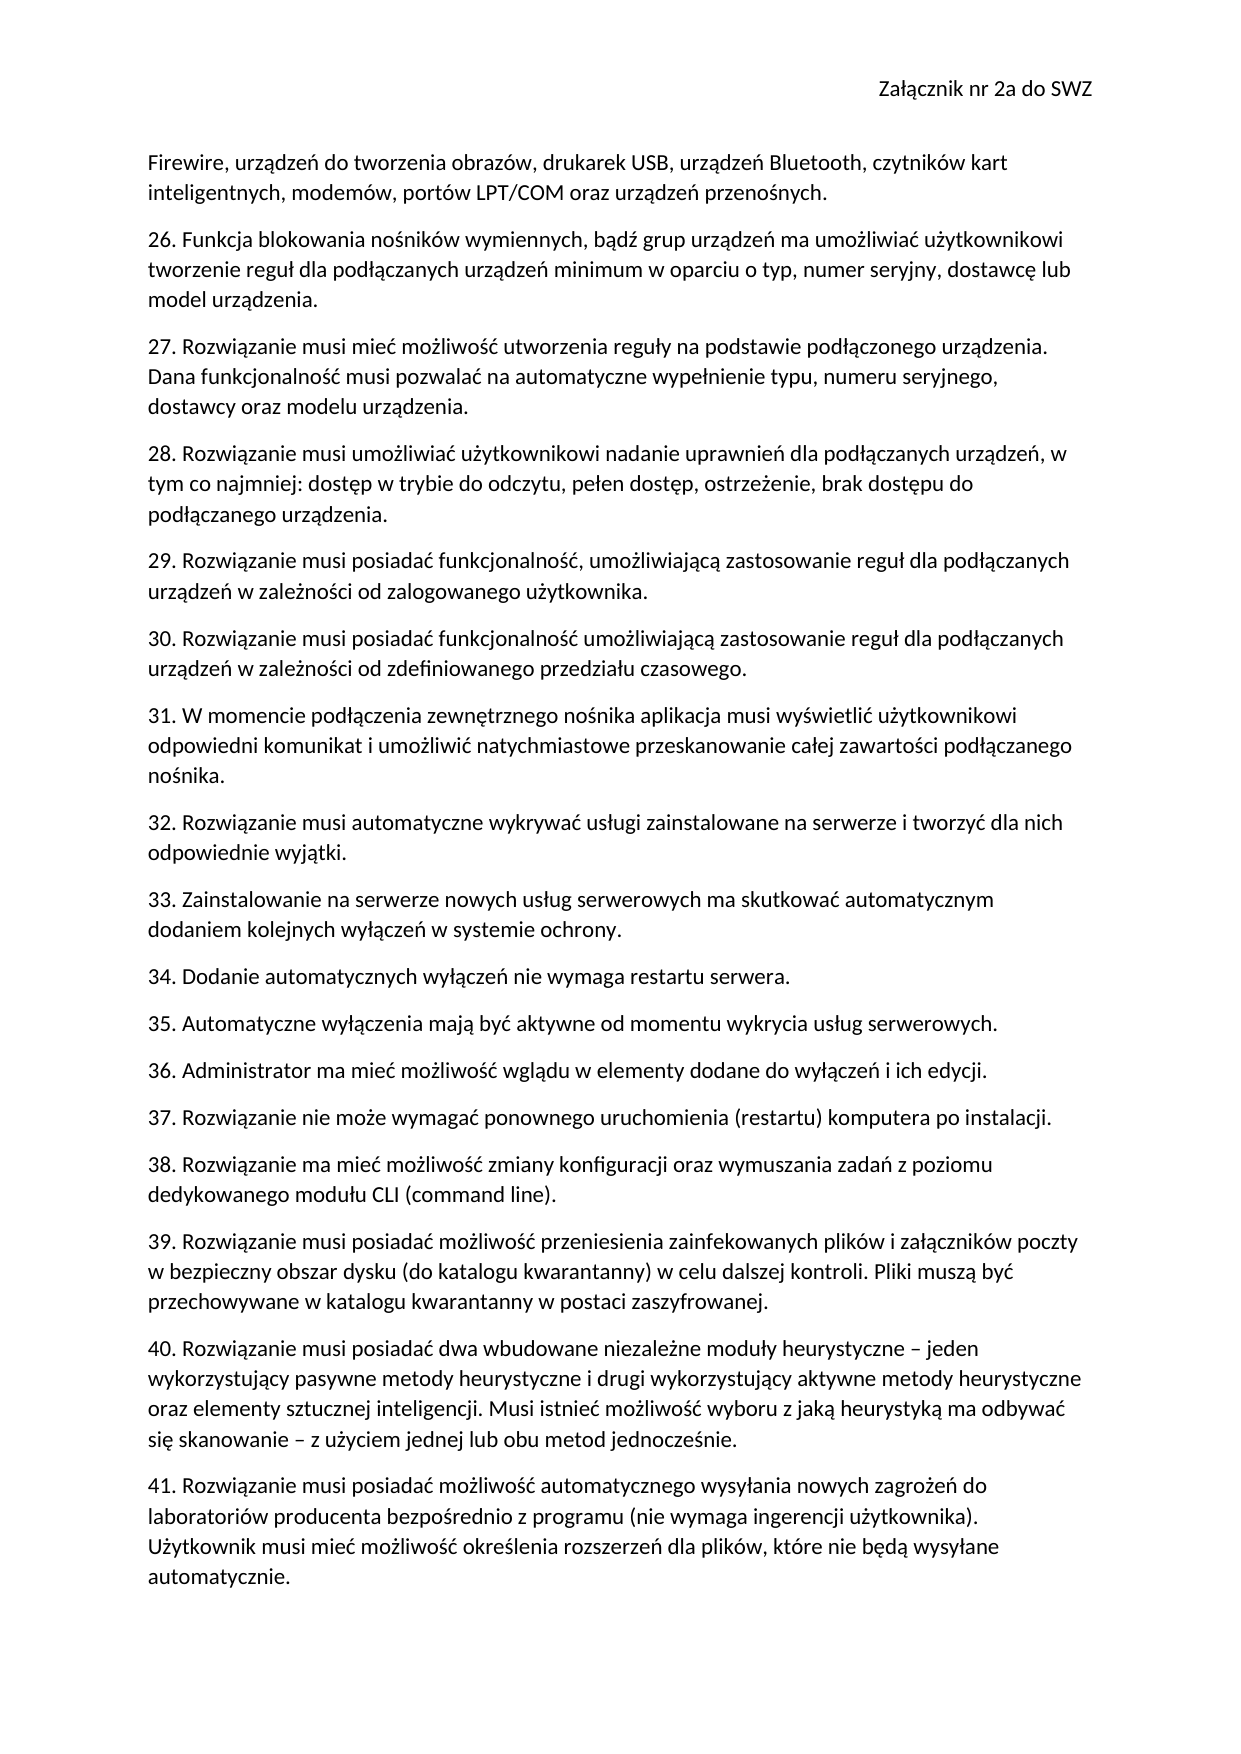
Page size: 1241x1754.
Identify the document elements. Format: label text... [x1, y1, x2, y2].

text 41. Rozwiązanie musi posiadać możliwość automatycznego wysyłania nowych zagrożeń do laboratoriów producenta bezpośrednio z programu (nie wymaga ingerencji użytkownika). Użytkownik musi mieć możliwość określenia rozszerzeń dla plików, które nie będą wysyłane automatycznie. [148, 1472, 1093, 1590]
text 37. Rozwiązanie nie może wymagać ponownego uruchomienia (restartu) komputera po instalacji. [148, 1103, 1093, 1131]
text 32. Rozwiązanie musi automatyczne wykrywać usługi zainstalowane na serwerze i tworzyć dla nich odpowiednie wyjątki. [148, 808, 1093, 866]
text 35. Automatyczne wyłączenia mają być aktywne od momentu wykrycia usług serwerowych. [148, 1009, 1093, 1037]
text 34. Dodanie automatycznych wyłączeń nie wymaga restartu serwera. [148, 962, 1093, 990]
text 31. W momencie podłączenia zewnętrznego nośnika aplikacja musi wyświetlić użytkownikowi odpowiedni komunikat i umożliwić natychmiastowe przeskanowanie całej zawartości podłączanego nośnika. [148, 701, 1093, 789]
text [148, 148, 1093, 206]
text 33. Zainstalowanie na serwerze nowych usług serwerowych ma skutkować automatycznym dodaniem kolejnych wyłączeń w systemie ochrony. [148, 885, 1093, 943]
text 40. Rozwiązanie musi posiadać dwa wbudowane niezależne moduły heurystyczne – jeden wykorzystujący pasywne metody heurystyczne i drugi wykorzystujący aktywne metody heurystyczne oraz elementy sztucznej inteligencji. Musi istnieć możliwość wyboru z jaką heurystyką ma odbywać się skanowanie – z użyciem jednej lub obu metod jednocześnie. [148, 1334, 1093, 1453]
text 28. Rozwiązanie musi umożliwiać użytkownikowi nadanie uprawnień dla podłączanych urządzeń, w tym co najmniej: dostęp w trybie do odczytu, pełen dostęp, ostrzeżenie, brak dostępu do podłączanego urządzenia. [148, 439, 1093, 528]
text 27. Rozwiązanie musi mieć możliwość utworzenia reguły na podstawie podłączonego urządzenia. Dana funkcjonalność musi pozwalać na automatyczne wypełnienie typu, numeru seryjnego, dostawcy oraz modelu urządzenia. [148, 332, 1093, 420]
text 29. Rozwiązanie musi posiadać funkcjonalność, umożliwiającą zastosowanie reguł dla podłączanych urządzeń w zależności od zalogowanego użytkownika. [148, 547, 1093, 605]
text 30. Rozwiązanie musi posiadać funkcjonalność umożliwiającą zastosowanie reguł dla podłączanych urządzeń w zależności od zdefiniowanego przedziału czasowego. [148, 624, 1093, 682]
text 36. Administrator ma mieć możliwość wglądu w elementy dodane do wyłączeń i ich edycji. [148, 1056, 1093, 1084]
text 26. Funkcja blokowania nośników wymiennych, bądź grup urządzeń ma umożliwiać użytkownikowi tworzenie reguł dla podłączanych urządzeń minimum w oparciu o typ, numer seryjny, dostawcę lub model urządzenia. [148, 225, 1093, 313]
text 39. Rozwiązanie musi posiadać możliwość przeniesienia zainfekowanych plików i załączników poczty w bezpieczny obszar dysku (do katalogu kwarantanny) w celu dalszej kontroli. Pliki muszą być przechowywane w katalogu kwarantanny w postaci zaszyfrowanej. [148, 1227, 1093, 1315]
text 38. Rozwiązanie ma mieć możliwość zmiany konfiguracji oraz wymuszania zadań z poziomu dedykowanego modułu CLI (command line). [148, 1150, 1093, 1208]
